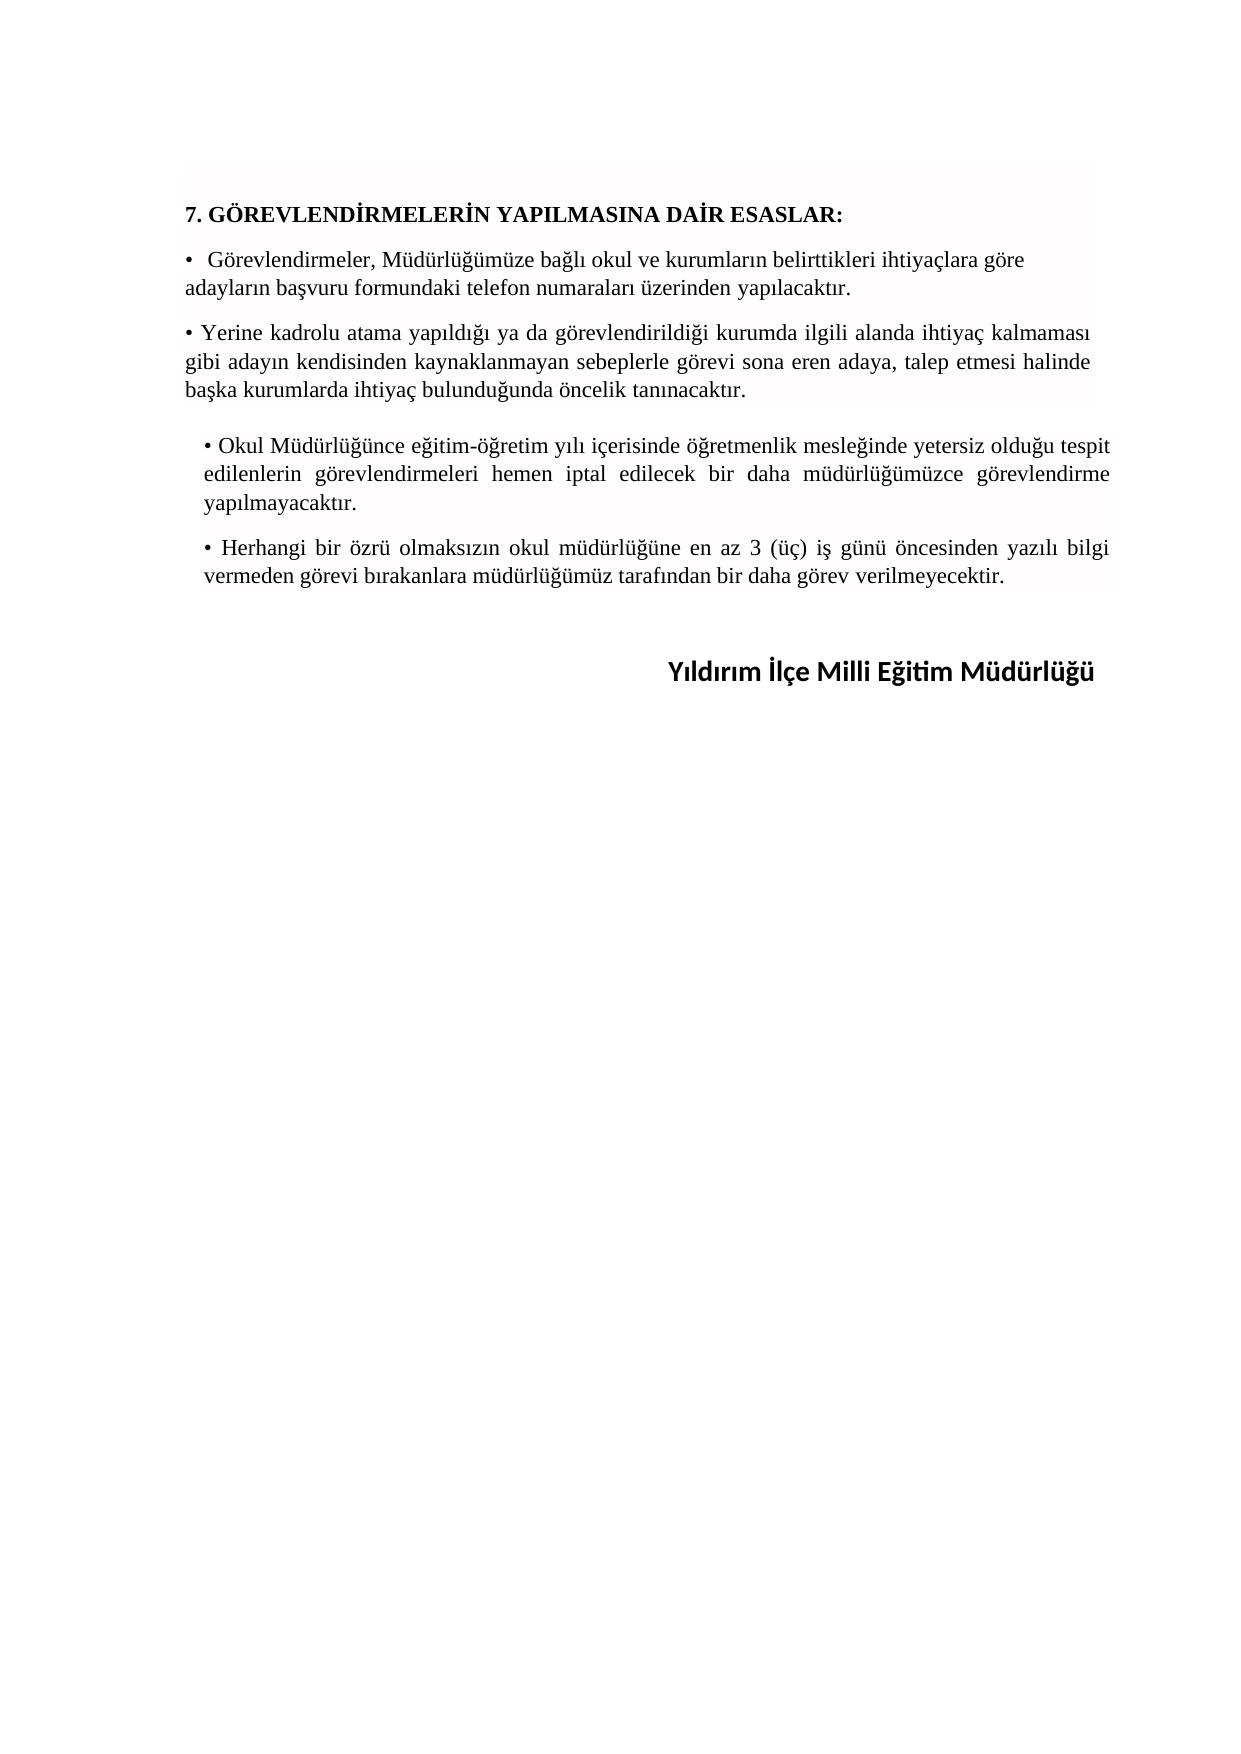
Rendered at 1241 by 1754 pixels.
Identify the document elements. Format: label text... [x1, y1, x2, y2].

text Yıldırım İlçe Milli Eğitim Müdürlüğü [668, 653, 1107, 688]
